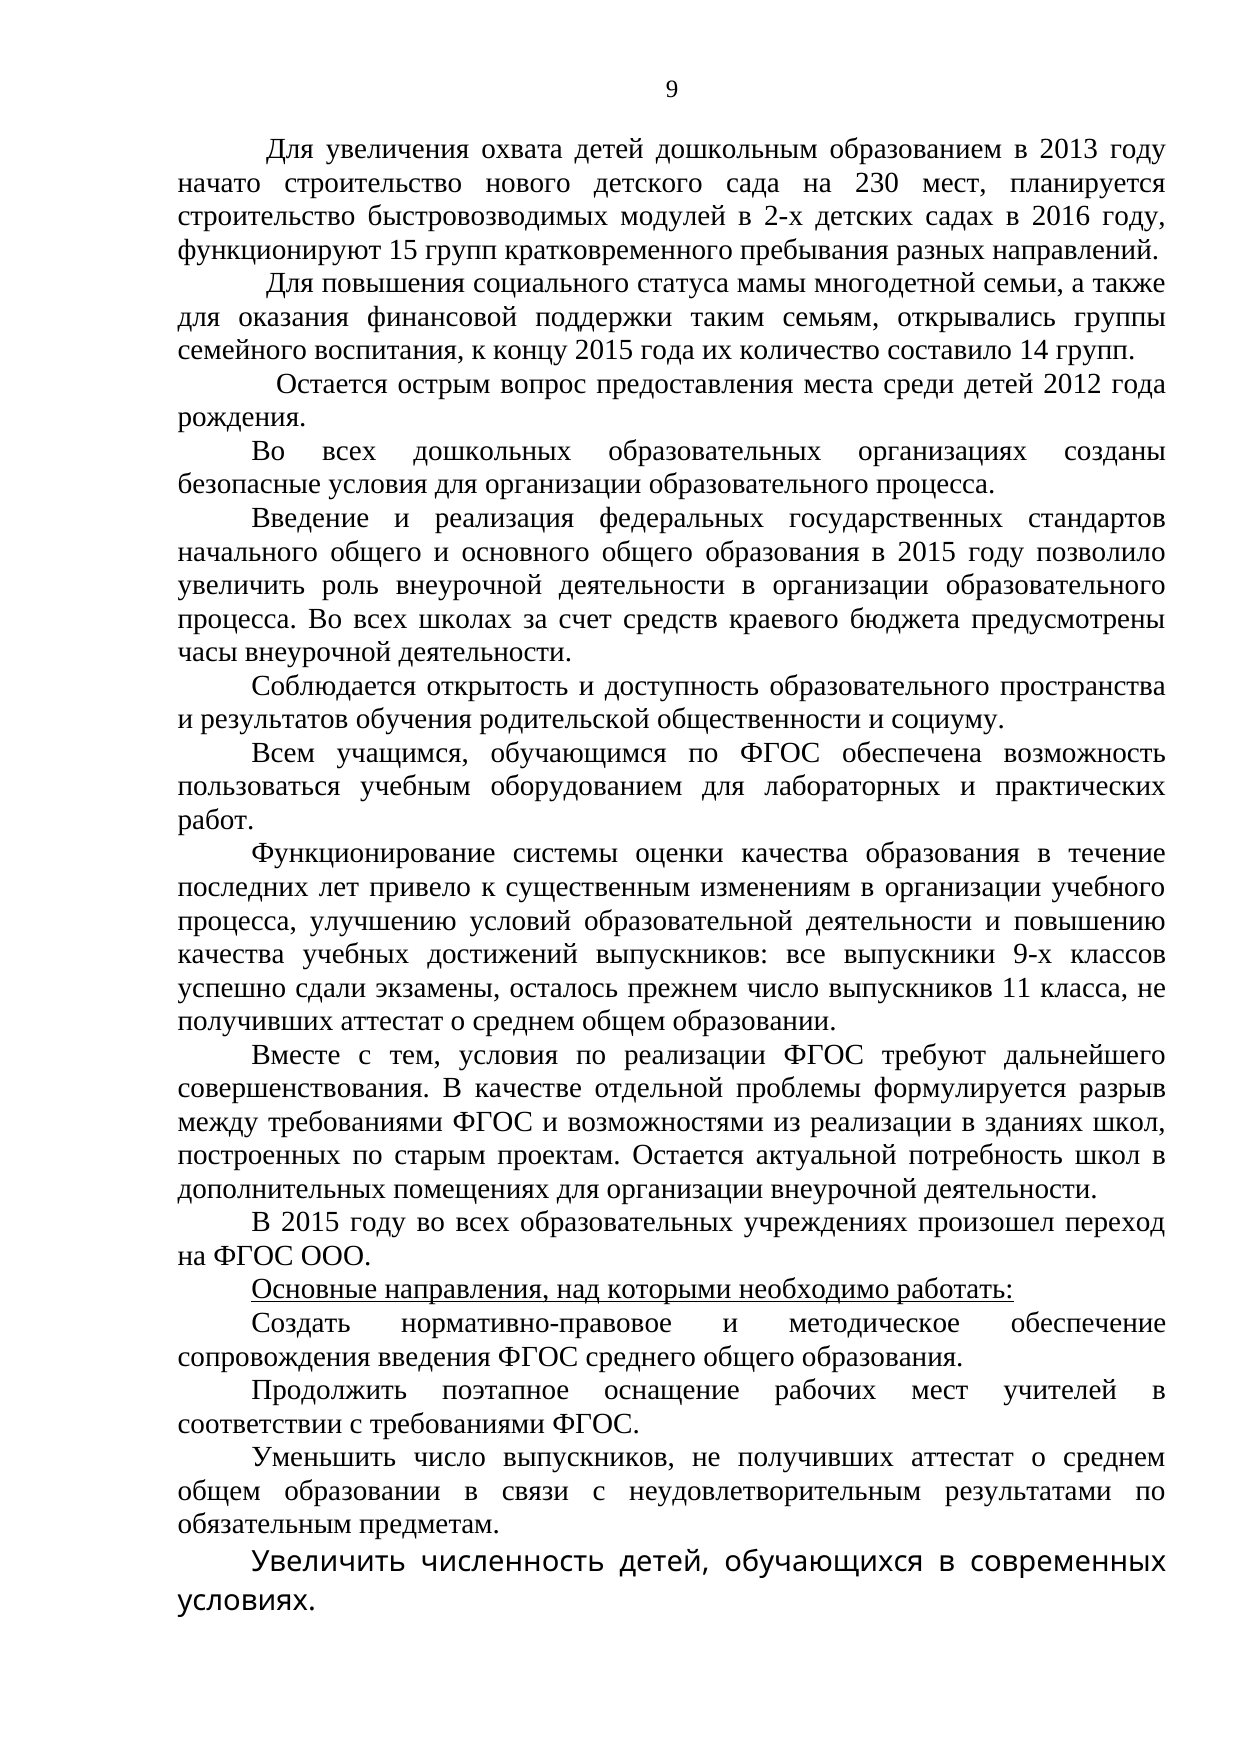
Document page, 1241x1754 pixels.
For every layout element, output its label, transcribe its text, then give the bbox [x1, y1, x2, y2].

text Увеличить численность детей, обучающихся в современных условиях. [177, 1540, 1167, 1619]
text Основные направления, над которыми необходимо работать: [177, 1272, 1167, 1305]
text Продолжить поэтапное оснащение рабочих мест учителей в соответствии с требованиями ФГОС. [177, 1372, 1167, 1439]
text Вместе с тем, условия по реализации ФГОС требуют дальнейшего совершенствования. В качестве отдельной проблемы формулируется разрыв между требованиями ФГОС и возможностями из реализации в зданиях школ, построенных по старым проектам. Остается актуальной потребность школ в дополнительных помещениях для организации внеурочной деятельности. [177, 1037, 1167, 1204]
text Для повышения социального статуса мамы многодетной семьи, а также для оказания финансовой поддержки таким семьям, открывались группы семейного воспитания, к концу 2015 года их количество составило 14 групп. [177, 265, 1167, 366]
text Функционирование системы оценки качества образования в течение последних лет привело к существенным изменениям в организации учебного процесса, улучшению условий образовательной деятельности и повышению качества учебных достижений выпускников: все выпускники 9-х классов успешно сдали экзамены, осталось прежнем число выпускников 11 класса, не получивших аттестат о среднем общем образовании. [177, 836, 1167, 1037]
text Для увеличения охвата детей дошкольным образованием в 2013 году начато строительство нового детского сада на 230 мест, планируется строительство быстровозводимых модулей в 2-х детских садах в 2016 году, функционируют 15 групп кратковременного пребывания разных направлений. [177, 131, 1167, 265]
text Соблюдается открытость и доступность образовательного пространства и результатов обучения родительской общественности и социуму. [177, 668, 1167, 735]
text Всем учащимся, обучающимся по ФГОС обеспечена возможность пользоваться учебным оборудованием для лабораторных и практических работ. [177, 735, 1167, 836]
text В 2015 году во всех образовательных учреждениях произошел переход на ФГОС ООО. [177, 1204, 1167, 1272]
text Во всех дошкольных образовательных организациях созданы безопасные условия для организации образовательного процесса. [177, 433, 1167, 500]
text Уменьшить число выпускников, не получивших аттестат о среднем общем образовании в связи с неудовлетворительным результатами по обязательным предметам. [177, 1439, 1167, 1540]
text Остается острым вопрос предоставления места среди детей 2012 года рождения. [177, 366, 1167, 433]
text Введение и реализация федеральных государственных стандартов начального общего и основного общего образования в 2015 году позволило увеличить роль внеурочной деятельности в организации образовательного процесса. Во всех школах за счет средств краевого бюджета предусмотрены часы внеурочной деятельности. [177, 500, 1167, 668]
text Создать нормативно-правовое и методическое обеспечение сопровождения введения ФГОС среднего общего образования. [177, 1305, 1167, 1372]
